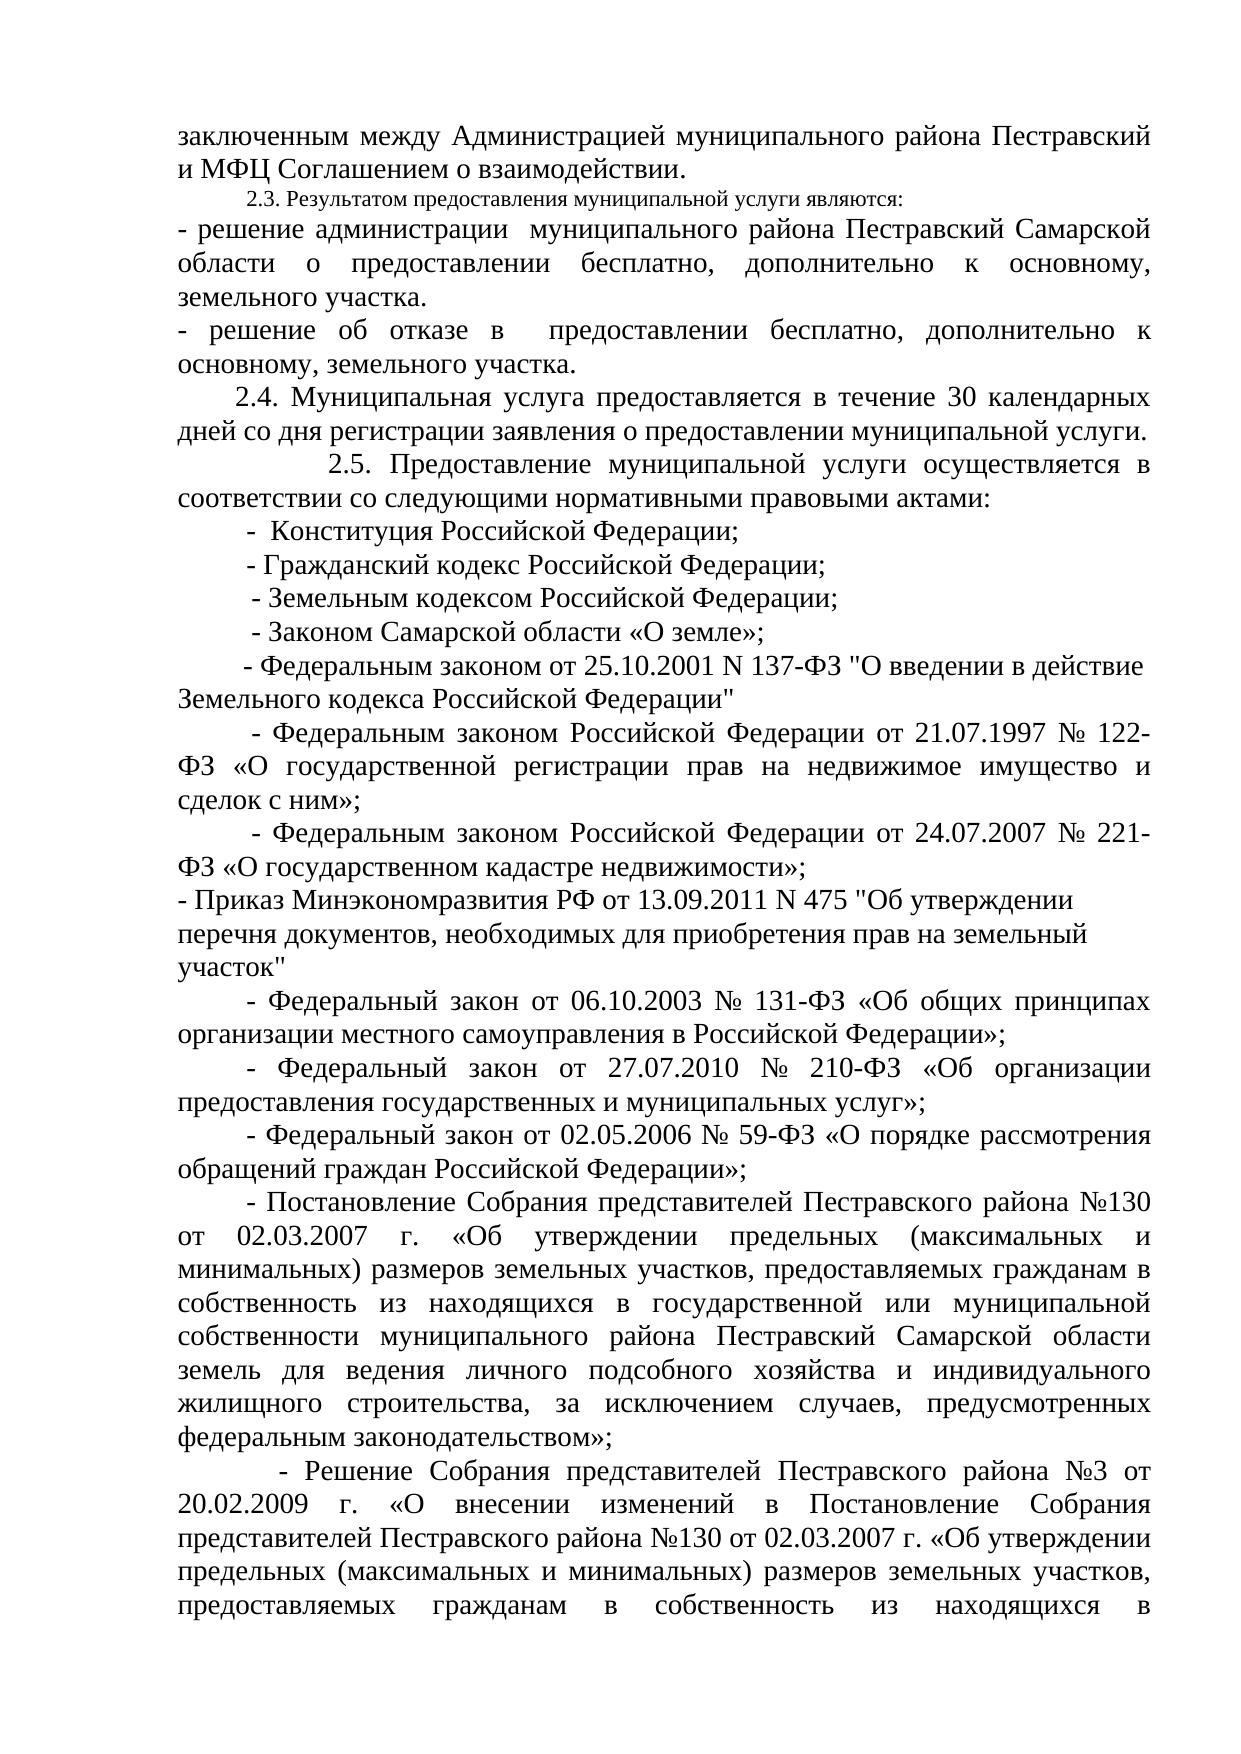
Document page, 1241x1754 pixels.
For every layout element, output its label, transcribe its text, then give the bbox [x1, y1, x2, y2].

text - Федеральный закон от 06.10.2003 № 131-ФЗ «Об общих принципах организации местного самоуправления в Российской Федерации»; [177, 983, 1152, 1050]
text - решение администрации муниципального района Пестравский Самарской области о предоставлении бесплатно, дополнительно к основному, земельного участка. [177, 212, 1152, 312]
text - решение об отказе в предоставлении бесплатно, дополнительно к основному, земельного участка. [177, 312, 1152, 379]
text - Постановление Собрания представителей Пестравского района №130 от 02.03.2007 г. «Об утверждении предельных (максимальных и минимальных) размеров земельных участков, предоставляемых гражданам в собственность из находящихся в государственной или муниципальной собственности муниципального района Пестравский Самарской области земель для ведения личного подсобного хозяйства и индивидуального жилищного строительства, за исключением случаев, предусмотренных федеральным законодательством»; [177, 1184, 1152, 1453]
text - Конституция Российской Федерации; [177, 513, 1152, 547]
text - Федеральным законом от 25.10.2001 N 137-ФЗ "О введении в действие Земельного кодекса Российской Федерации" [177, 648, 1152, 715]
text - Приказ Минэкономразвития РФ от 13.09.2011 N 475 "Об утверждении перечня документов, необходимых для приобретения прав на земельный участок" [177, 882, 1152, 983]
text 2.5. Предоставление муниципальной услуги осуществляется в соответствии со следующими нормативными правовыми актами: [177, 446, 1152, 513]
text - Законом Самарской области «О земле»; [177, 614, 1152, 648]
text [177, 118, 1152, 185]
text - Федеральным законом Российской Федерации от 24.07.2007 № 221-ФЗ «О государственном кадастре недвижимости»; [177, 815, 1152, 882]
text 2.3. Результатом предоставления муниципальной услуги являются: [177, 185, 1152, 212]
text 2.4. Муниципальная услуга предоставляется в течение 30 календарных дней со дня регистрации заявления о предоставлении муниципальной услуги. [177, 379, 1152, 446]
text - Федеральный закон от 27.07.2010 № 210-ФЗ «Об организации предоставления государственных и муниципальных услуг»; [177, 1050, 1152, 1117]
text - Гражданский кодекс Российской Федерации; [177, 547, 1152, 581]
text - Земельным кодексом Российской Федерации; [177, 581, 1152, 614]
text - Федеральным законом Российской Федерации от 21.07.1997 № 122-ФЗ «О государственной регистрации прав на недвижимое имущество и сделок с ним»; [177, 715, 1152, 815]
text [177, 1453, 1152, 1620]
text - Федеральный закон от 02.05.2006 № 59-ФЗ «О порядке рассмотрения обращений граждан Российской Федерации»; [177, 1117, 1152, 1184]
